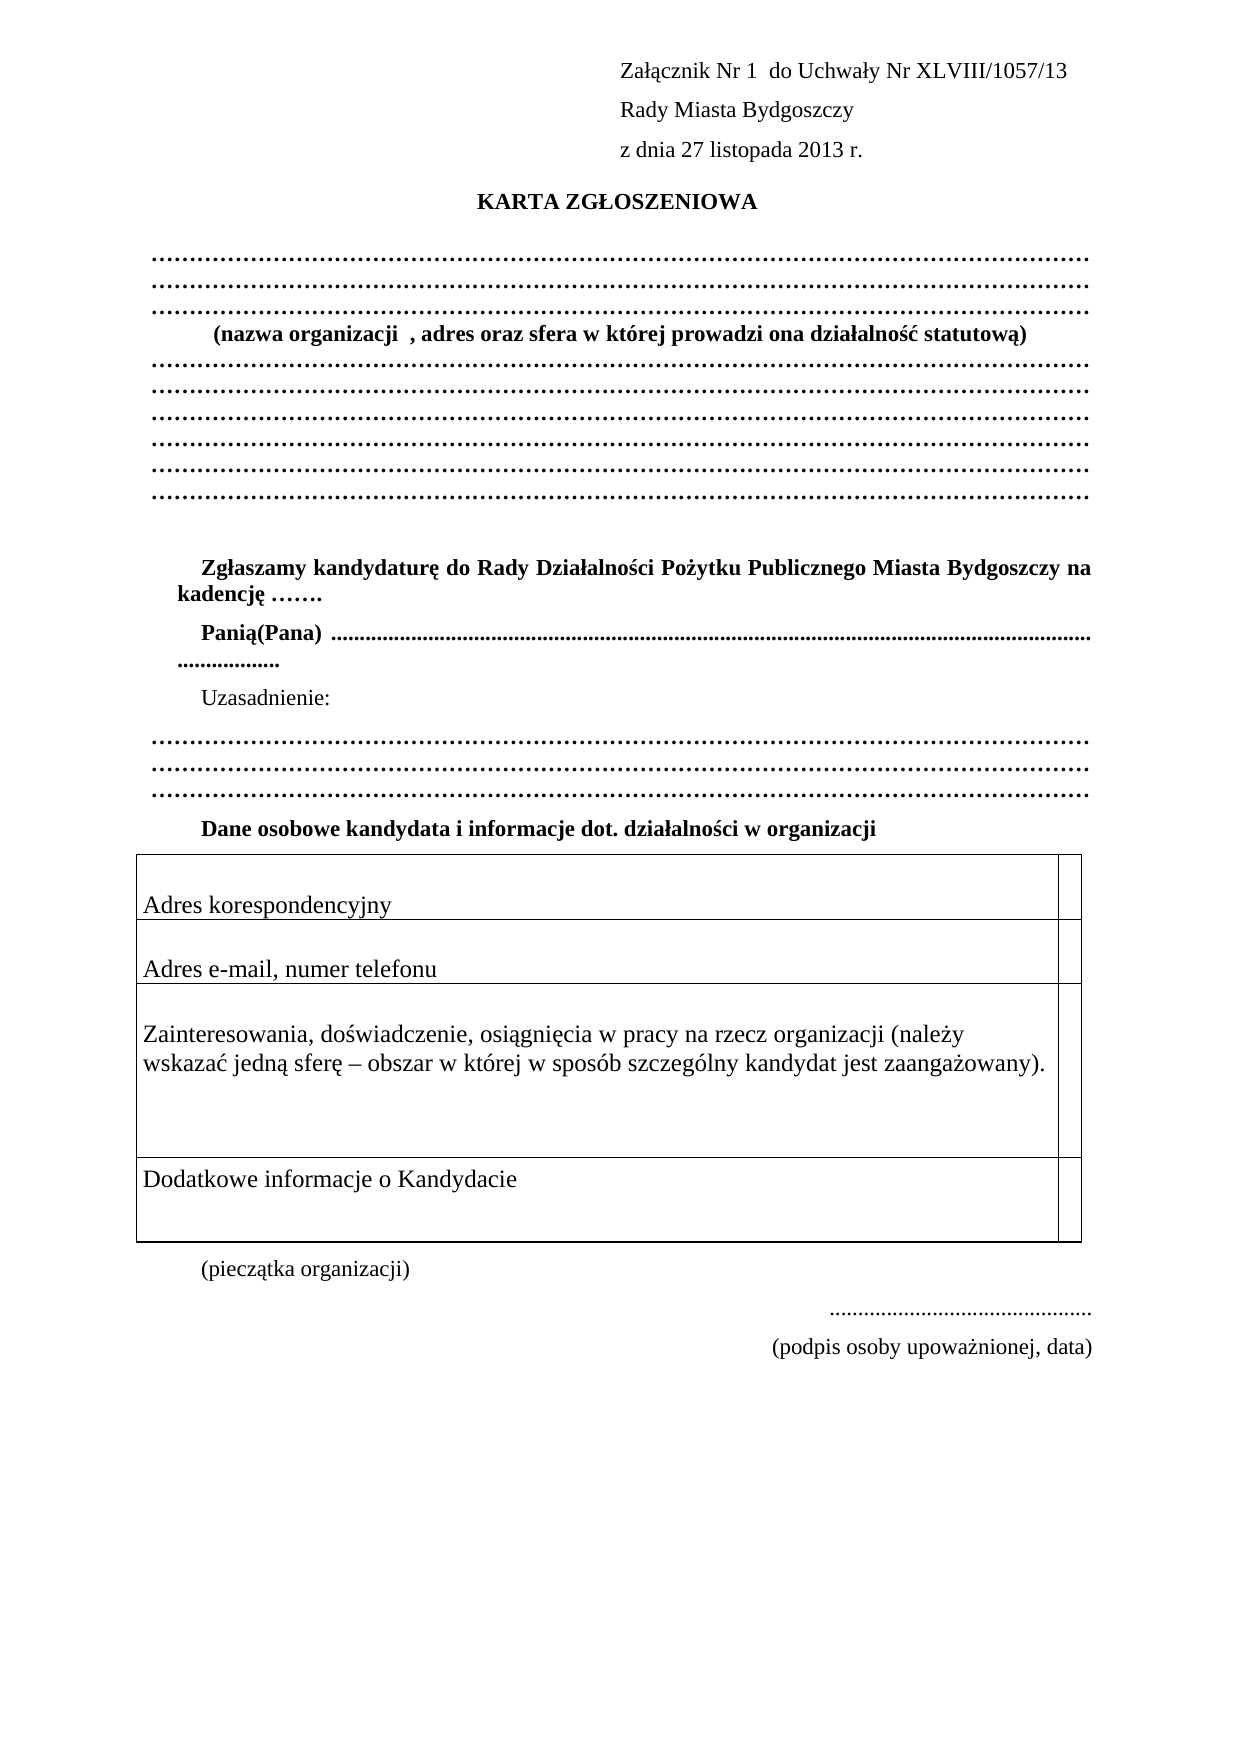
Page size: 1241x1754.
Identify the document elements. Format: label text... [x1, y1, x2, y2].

text KARTA ZGŁOSZENIOWA ……………………………………………………………………………………………………………………………………………………………………………………………………………………………………………………………………………………………………………………………………… (nazwa organizacji , adres oraz sfera w której prowadzi ona działalność statutową) ……………………………………………………………………………………………………………………………………………………………………………………………………………………………………………………………………………………………………………………………………… ……………………………………………………………………………………………………………………………………………………………………………………………………………………………………………………………………………………………………………………………………… [148, 188, 1093, 504]
text Zgłaszamy kandydaturę do Rady Działalności Pożytku Publicznego Miasta Bydgoszczy na kadencję ……. [177, 554, 1093, 607]
table_header [1059, 855, 1081, 918]
text Panią(Pana) ....................................................................................................................................................... [177, 619, 1093, 672]
text (podpis osoby upoważnionej, data) [177, 1333, 1093, 1359]
text Dane osobowe kandydata i informacje dot. działalności w organizacji [177, 815, 1093, 841]
table_cell [1059, 1158, 1081, 1241]
text (pieczątka organizacji) [177, 1255, 1093, 1281]
table_cell Zainteresowania, doświadczenie, osiągnięcia w pracy na rzecz organizacji (należy wskazać jedną sferę – obszar w której w sposób szczególny kandydat jest zaangażowany). [137, 984, 1058, 1157]
table_cell [1059, 920, 1081, 983]
table_cell Adres e-mail, numer telefonu [137, 920, 1058, 983]
text .............................................. [177, 1294, 1093, 1320]
table_cell Dodatkowe informacje o Kandydacie [137, 1158, 1058, 1241]
table_cell [1059, 984, 1081, 1157]
text Załącznik Nr 1 do Uchwały Nr XLVIII/1057/13 Rady Miasta Bydgoszczy z dnia 27 listopada 2013 r. [620, 57, 1093, 162]
text Uzasadnienie: [177, 684, 1093, 711]
text ……………………………………………………………………………………………………………………………………………………………………………………………………………………………………………………………………………………………………………………………………… [148, 723, 1093, 802]
table_header Adres korespondencyjny [137, 855, 1058, 918]
